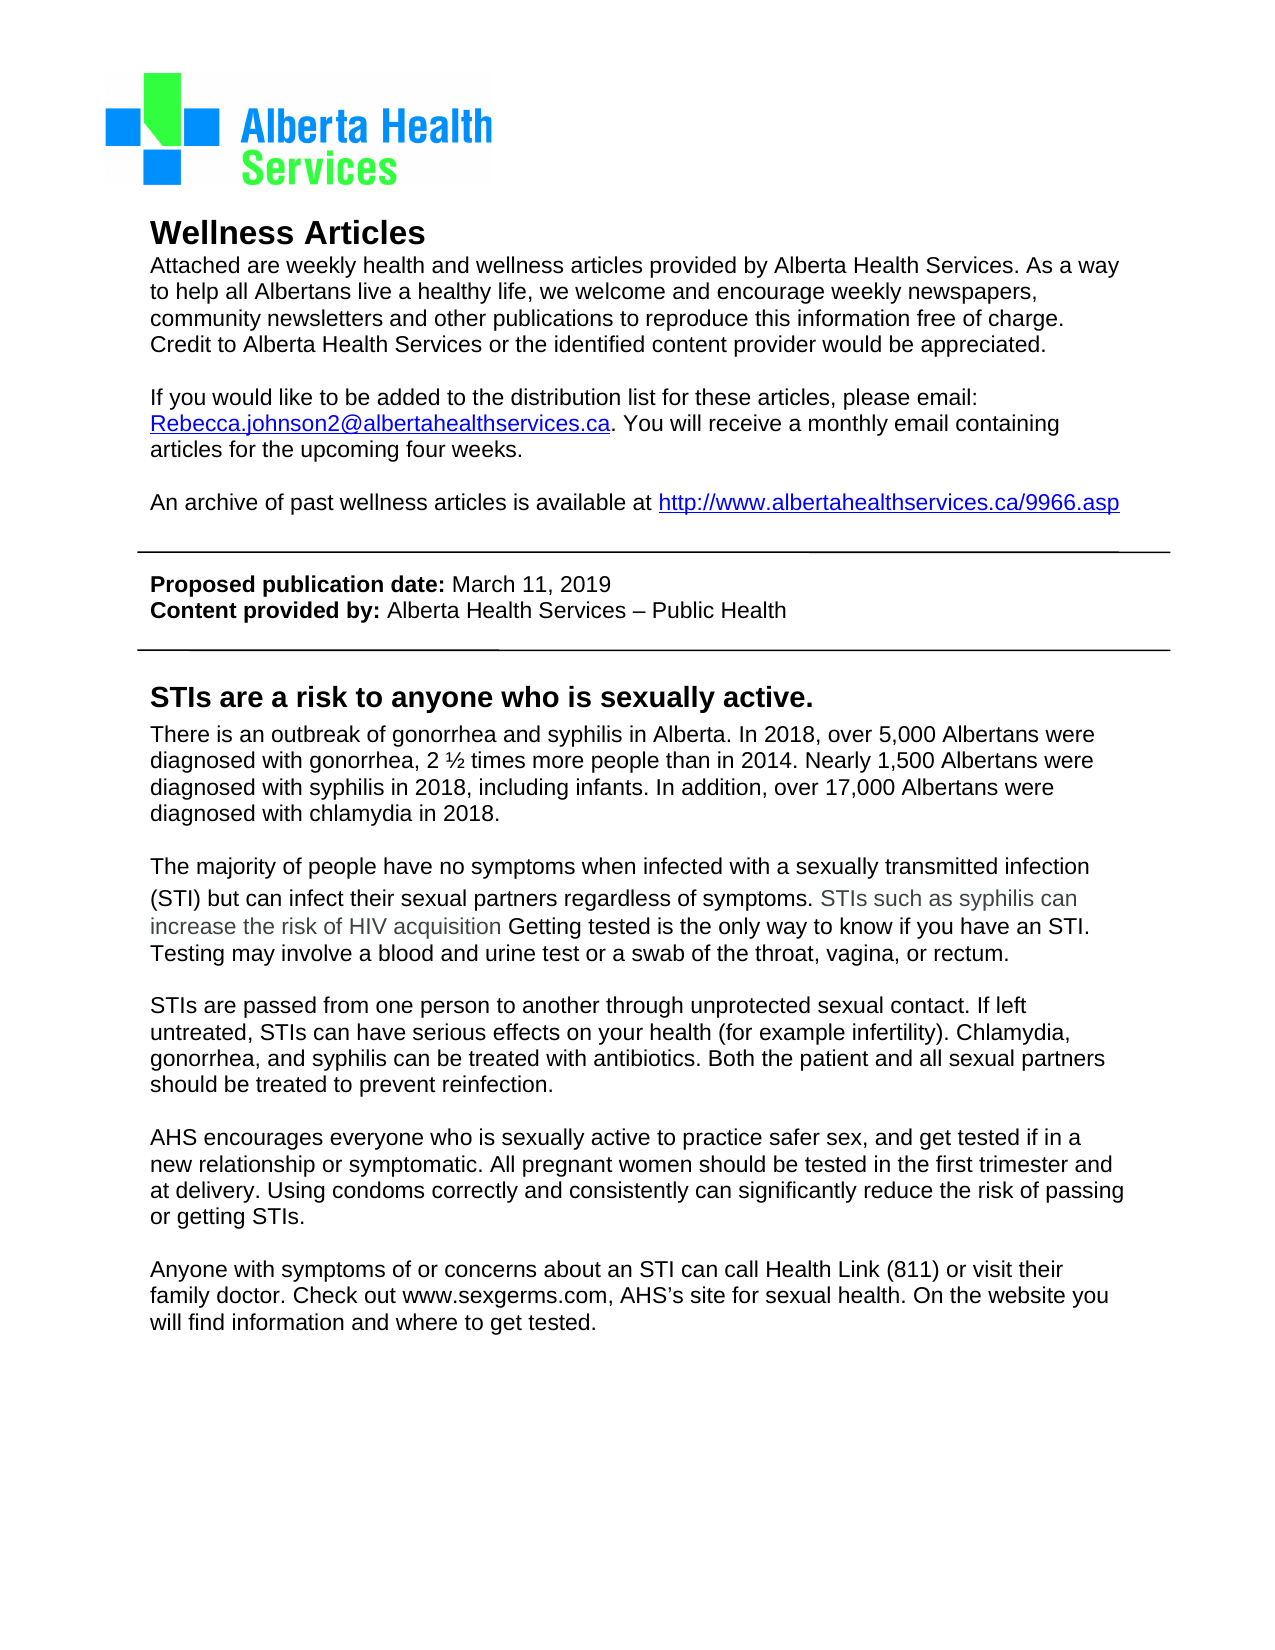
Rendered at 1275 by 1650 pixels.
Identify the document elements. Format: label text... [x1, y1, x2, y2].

text STIs are a risk to anyone who is sexually active. [150, 680, 1125, 713]
picture [105, 73, 492, 185]
text AHS encourages everyone who is sexually active to practice safer sex, and get tested if in a new relationship or symptomatic. All pregnant women should be tested in the first trimester and at delivery. Using condoms correctly and consistently can significantly reduce the risk of passing or getting STIs. [150, 1124, 1125, 1229]
text If you would like to be added to the distribution list for these articles, please email: Rebecca.johnson2@albertahealthservices.ca. You will receive a monthly email containing articles for the upcoming four weeks. [150, 384, 1125, 463]
text Anyone with symptoms of or concerns about an STI can call Health Link (811) or visit their family doctor. Check out www.sexgerms.com, AHS’s site for sexual health. On the website you will find information and where to get tested. [150, 1256, 1125, 1335]
text Attached are weekly health and wellness articles provided by Alberta Health Services. As a way to help all Albertans live a healthy life, we welcome and encourage weekly newspapers, community newsletters and other publications to reproduce this information free of charge. Credit to Alberta Health Services or the identified content provider would be appreciated. [150, 252, 1125, 357]
text Content provided by: Alberta Health Services – Public Health [150, 597, 1125, 623]
text The majority of people have no symptoms when infected with a sexually transmitted infection (STI) but can infect their sexual partners regardless of symptoms. STIs such as syphilis can increase the risk of HIV acquisition Getting tested is the only way to know if you have an STI. Testing may involve a blood and urine test or a swab of the throat, vagina, or rectum. [150, 853, 1125, 966]
text STIs are passed from one person to another through unprotected sexual contact. If left untreated, STIs can have serious effects on your health (for example infertility). Chlamydia, gonorrhea, and syphilis can be treated with antibiotics. Both the patient and all sexual partners should be treated to prevent reinfection. [150, 992, 1125, 1098]
text Proposed publication date: March 11, 2019 [150, 571, 1125, 597]
text Wellness Articles [150, 213, 1125, 252]
text There is an outbreak of gonorrhea and syphilis in Alberta. In 2018, over 5,000 Albertans were diagnosed with gonorrhea, 2 ½ times more people than in 2014. Nearly 1,500 Albertans were diagnosed with syphilis in 2018, including infants. In addition, over 17,000 Albertans were diagnosed with chlamydia in 2018. [150, 721, 1125, 827]
text An archive of past wellness articles is available at http://www.albertahealthservices.ca/9966.asp [150, 489, 1125, 515]
